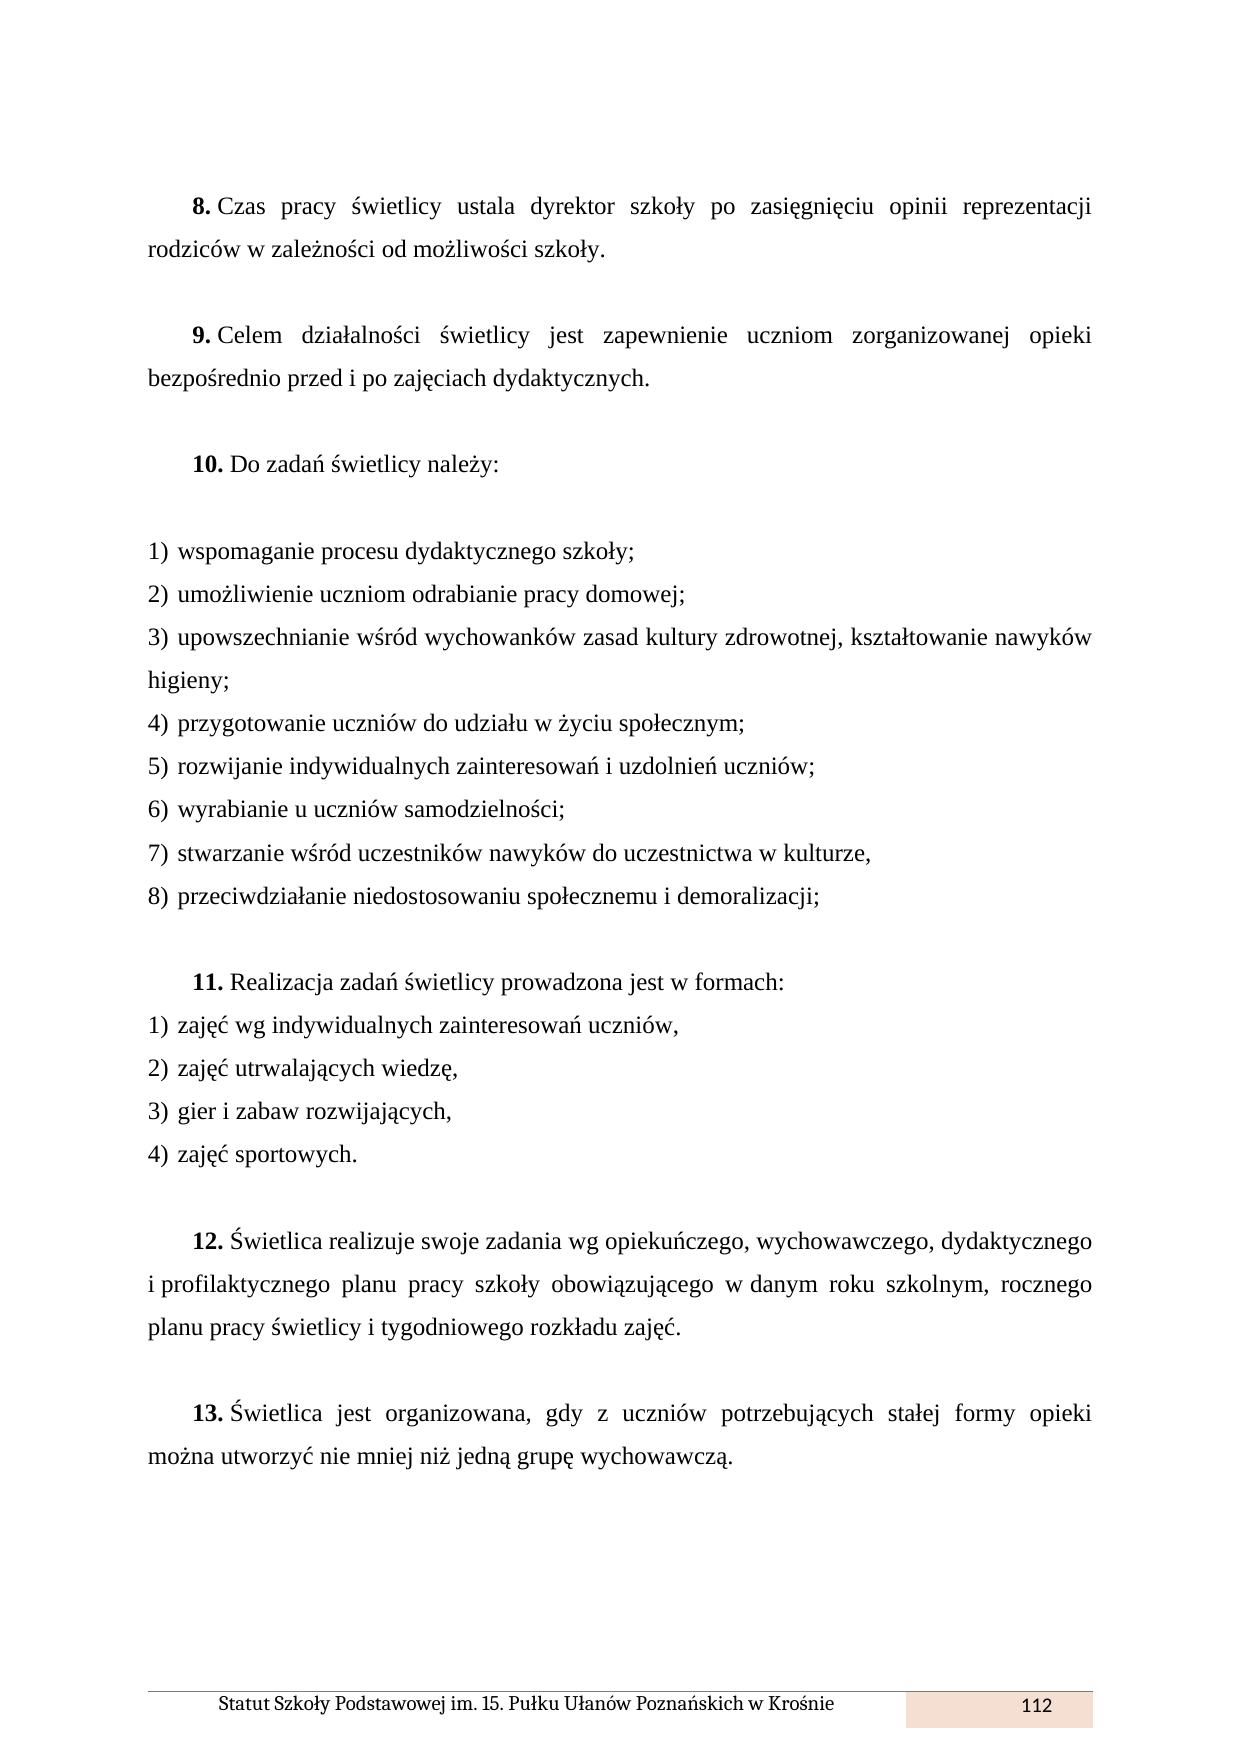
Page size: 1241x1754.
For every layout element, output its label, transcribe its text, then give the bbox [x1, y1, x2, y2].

list Czas pracy świetlicy ustala dyrektor szkoły po zasięgnięciu opinii reprezentacji rodziców w zależności od możliwości szkoły. [148, 191, 1093, 263]
list zajęć wg indywidualnych zainteresowań uczniów, [148, 1010, 1093, 1039]
list Świetlica realizuje swoje zadania wg opiekuńczego, wychowawczego, dydaktycznego i profilaktycznego planu pracy szkoły obowiązującego w danym roku szkolnym, rocznego planu pracy świetlicy i tygodniowego rozkładu zajęć. [148, 1226, 1093, 1341]
list zajęć utrwalających wiedzę, [148, 1053, 1093, 1082]
list gier i zabaw rozwijających, [148, 1096, 1093, 1125]
list wyrabianie u uczniów samodzielności; [148, 794, 1093, 823]
list Realizacja zadań świetlicy prowadzona jest w formach: [148, 967, 1093, 996]
list umożliwienie uczniom odrabianie pracy domowej; [148, 579, 1093, 608]
list rozwijanie indywidualnych zainteresowań i uzdolnień uczniów; [148, 751, 1093, 780]
list Celem działalności świetlicy jest zapewnienie uczniom zorganizowanej opieki bezpośrednio przed i po zajęciach dydaktycznych. [148, 320, 1093, 392]
list przygotowanie uczniów do udziału w życiu społecznym; [148, 708, 1093, 737]
list przeciwdziałanie niedostosowaniu społecznemu i demoralizacji; [148, 881, 1093, 909]
list wspomaganie procesu dydaktycznego szkoły; [148, 536, 1093, 564]
list stwarzanie wśród uczestników nawyków do uczestnictwa w kulturze, [148, 838, 1093, 866]
list upowszechnianie wśród wychowanków zasad kultury zdrowotnej, kształtowanie nawyków higieny; [148, 622, 1093, 694]
list zajęć sportowych. [148, 1139, 1093, 1168]
list Świetlica jest organizowana, gdy z uczniów potrzebujących stałej formy opieki można utworzyć nie mniej niż jedną grupę wychowawczą. [148, 1398, 1093, 1470]
list Do zadań świetlicy należy: [148, 449, 1093, 478]
